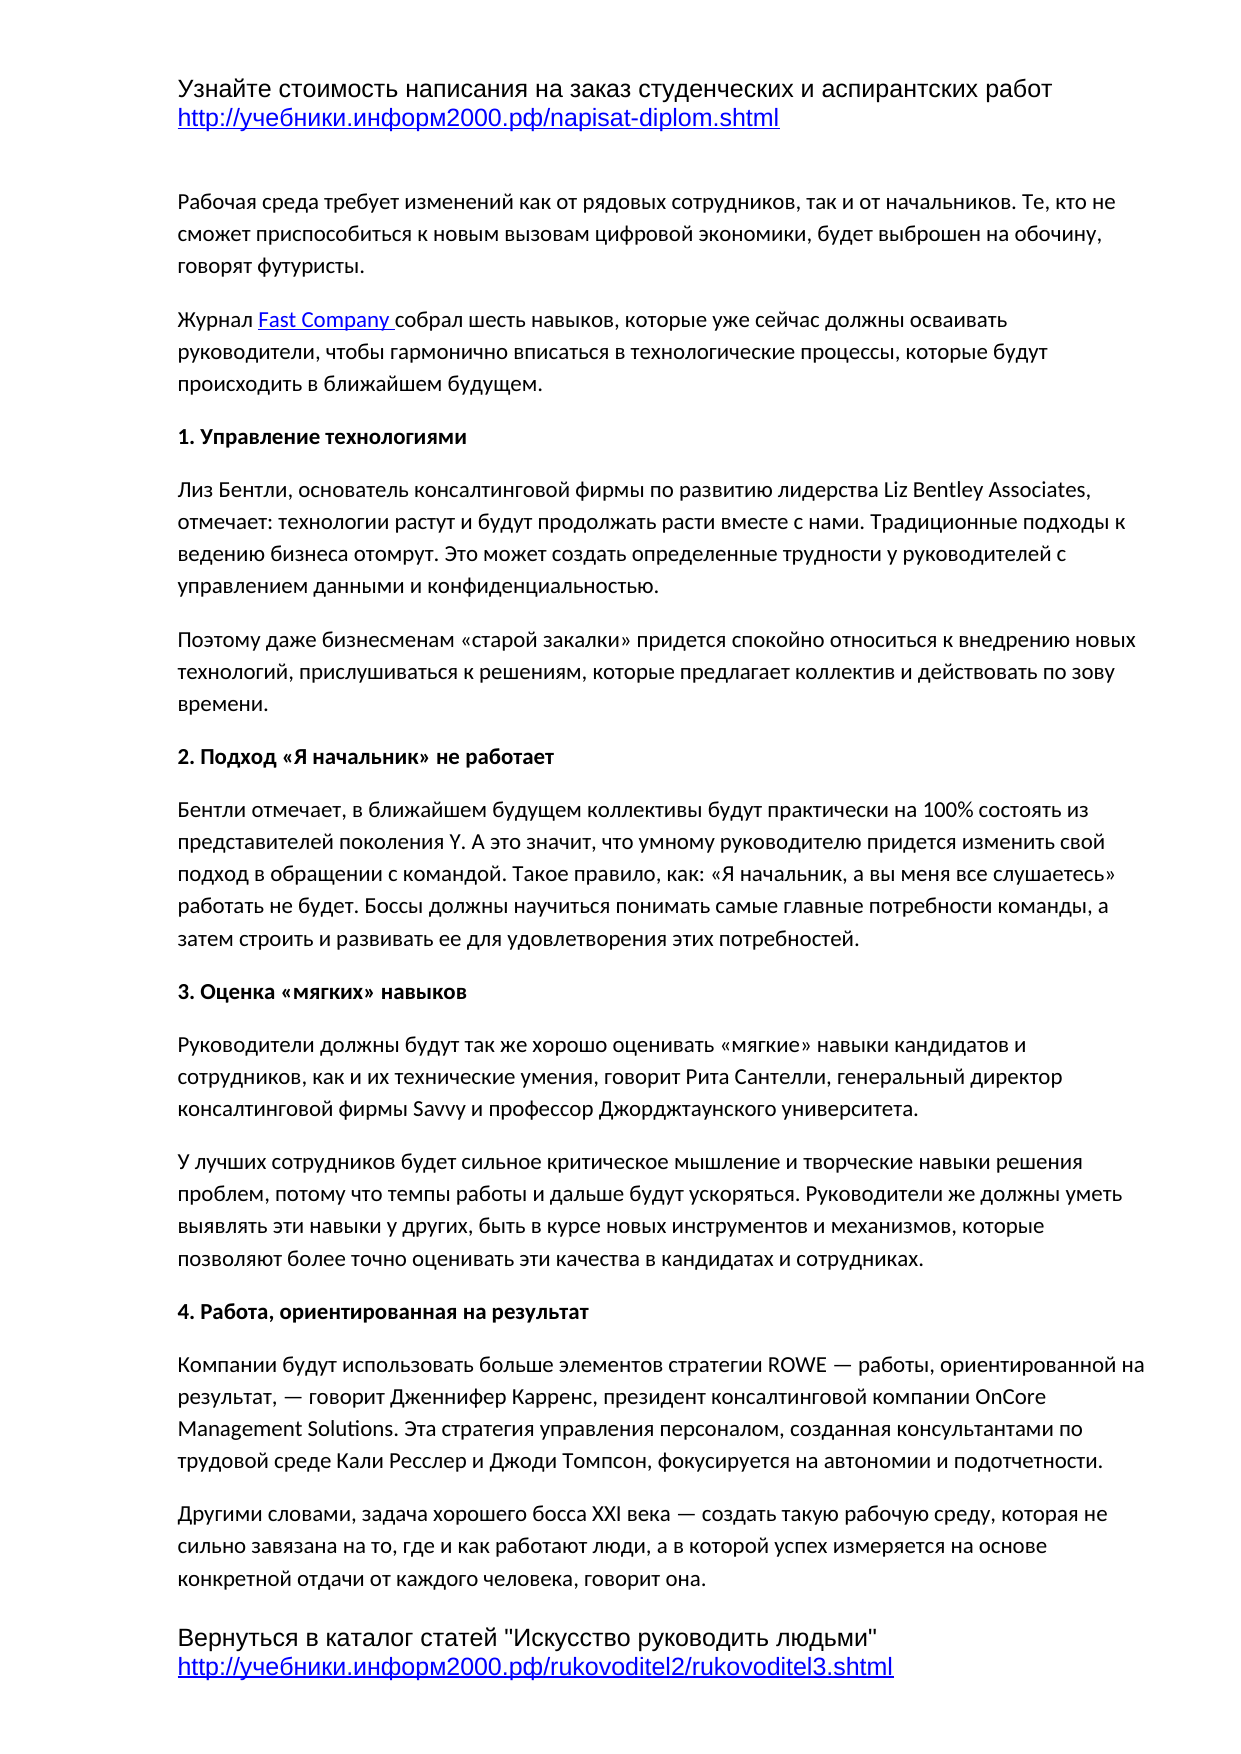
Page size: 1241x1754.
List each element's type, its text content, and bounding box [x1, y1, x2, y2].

text Другими словами, задача хорошего босса XXI века — создать такую рабочую среду, которая не сильно завязана на то, где и как работают люди, а в которой успех измеряется на основе конкретной отдачи от каждого человека, говорит она. [177, 1499, 1152, 1592]
text 1. Управление технологиями [177, 422, 1152, 450]
text Лиз Бентли, основатель консалтинговой фирмы по развитию лидерства Liz Bentley Associates, отмечает: технологии растут и будут продолжать расти вместе с нами. Традиционные подходы к ведению бизнеса отомрут. Это может создать определенные трудности у руководителей с управлением данными и конфиденциальностью. [177, 475, 1152, 600]
text Рабочая среда требует изменений как от рядовых сотрудников, так и от начальников. Те, кто не сможет приспособиться к новым вызовам цифровой экономики, будет выброшен на обочину, говорят футуристы. [177, 187, 1152, 280]
text 4. Работа, ориентированная на результат [177, 1297, 1152, 1325]
text Журнал Fast Company собрал шесть навыков, которые уже сейчас должны осваивать руководители, чтобы гармонично вписаться в технологические процессы, которые будут происходить в ближайшем будущем. [177, 305, 1152, 397]
text У лучших сотрудников будет сильное критическое мышление и творческие навыки решения проблем, потому что темпы работы и дальше будут ускоряться. Руководители же должны уметь выявлять эти навыки у других, быть в курсе новых инструментов и механизмов, которые позволяют более точно оценивать эти качества в кандидатах и сотрудниках. [177, 1147, 1152, 1272]
text Поэтому даже бизнесменам «старой закалки» придется спокойно относиться к внедрению новых технологий, прислушиваться к решениям, которые предлагает коллектив и действовать по зову времени. [177, 625, 1152, 717]
text Бентли отмечает, в ближайшем будущем коллективы будут практически на 100% состоять из представителей поколения Y. А это значит, что умному руководителю придется изменить свой подход в обращении с командой. Такое правило, как: «Я начальник, а вы меня все слушаетесь» работать не будет. Боссы должны научиться понимать самые главные потребности команды, а затем строить и развивать ее для удовлетворения этих потребностей. [177, 795, 1152, 952]
text Компании будут использовать больше элементов стратегии ROWE — работы, ориентированной на результат, — говорит Дженнифер Карренс, президент консалтинговой компании OnCore Management Solutions. Эта стратегия управления персоналом, созданная консультантами по трудовой среде Кали Ресслер и Джоди Томпсон, фокусируется на автономии и подотчетности. [177, 1350, 1152, 1474]
text 2. Подход «Я начальник» не работает [177, 742, 1152, 770]
text Руководители должны будут так же хорошо оценивать «мягкие» навыки кандидатов и сотрудников, как и их технические умения, говорит Рита Сантелли, генеральный директор консалтинговой фирмы Savvy и профессор Джорджтаунского университета. [177, 1030, 1152, 1122]
text 3. Оценка «мягких» навыков [177, 977, 1152, 1005]
